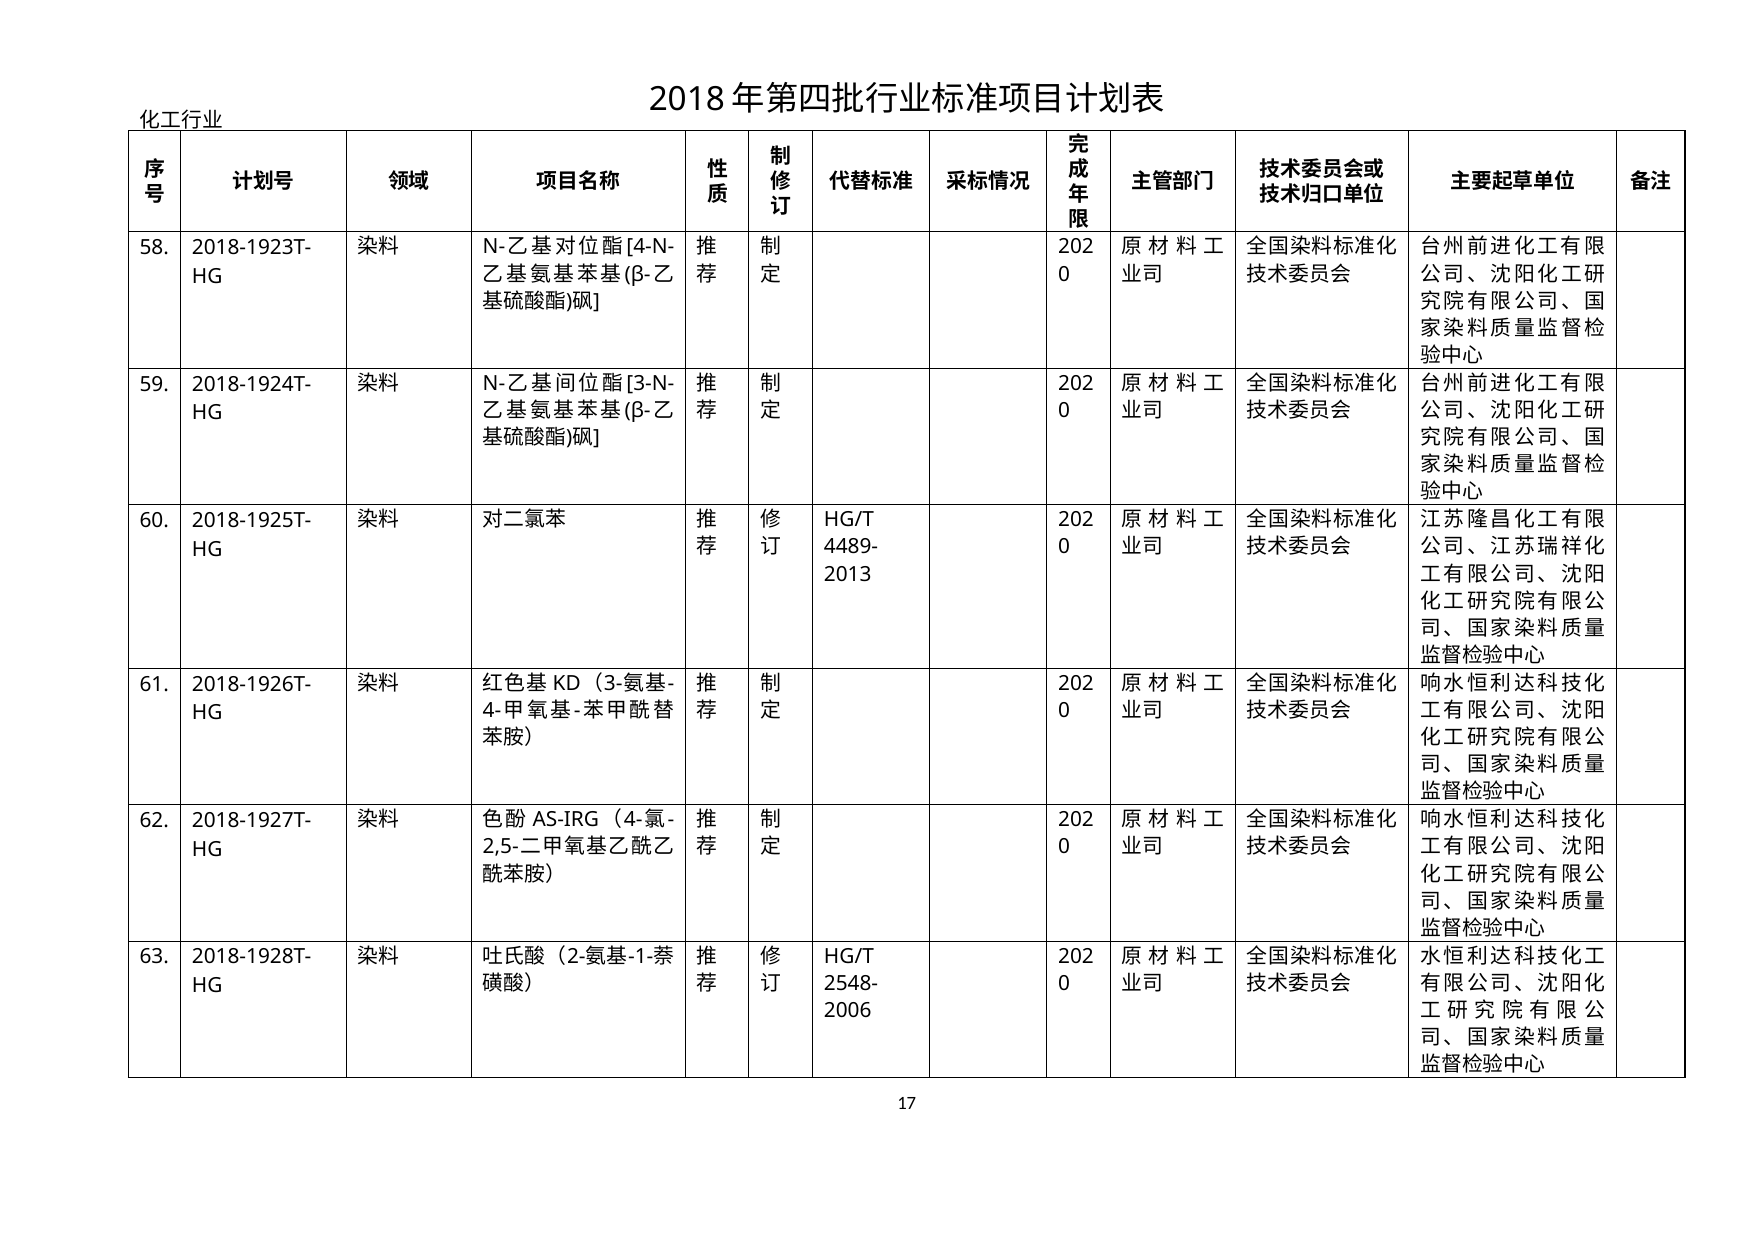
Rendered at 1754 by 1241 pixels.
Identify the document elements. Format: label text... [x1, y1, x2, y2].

table_cell 完成 年限 [1047, 131, 1110, 231]
table_cell 2020 [1047, 805, 1110, 941]
table_cell 响水恒利达科技化工有限公司、沈阳化工研究院有限公司、国家染料质量监督检验中心 [1409, 805, 1616, 941]
table_cell 推荐 [686, 942, 748, 1077]
table_cell [1617, 669, 1684, 804]
table_cell 领域 [347, 131, 471, 231]
table_cell 原材料工业司 [1111, 669, 1235, 804]
table_cell [129, 805, 180, 941]
table_cell 染料 [347, 805, 471, 941]
table_cell 制修 订 [749, 131, 812, 231]
table_cell 计划号 [181, 131, 346, 231]
table_cell [813, 369, 929, 504]
table_cell 2018-1924T-HG [181, 369, 346, 504]
table_cell 台州前进化工有限公司、沈阳化工研究院有限公司、国家染料质量监督检验中心 [1409, 369, 1616, 504]
table_cell [129, 505, 180, 668]
table_cell 原材料工业司 [1111, 942, 1235, 1077]
table_cell 红色基KD（3-氨基-4-甲氧基-苯甲酰替苯胺） [472, 669, 685, 804]
table_cell 修订 [749, 505, 812, 668]
table_cell 性质 [686, 131, 748, 231]
table_cell 代替标准 [813, 131, 929, 231]
table_cell 原材料工业司 [1111, 232, 1235, 368]
table_cell 推荐 [686, 505, 748, 668]
table_cell 推荐 [686, 232, 748, 368]
table_cell 2020 [1047, 942, 1110, 1077]
table_cell [813, 805, 929, 941]
table_cell 序号 [129, 131, 180, 231]
table_cell 2020 [1047, 505, 1110, 668]
table_cell 备注 [1617, 131, 1684, 231]
table_cell 全国染料标准化技术委员会 [1236, 369, 1408, 504]
table_cell [813, 232, 929, 368]
table_cell 制定 [749, 805, 812, 941]
table_cell 制定 [749, 369, 812, 504]
table_cell 原材料工业司 [1111, 505, 1235, 668]
table_cell 染料 [347, 942, 471, 1077]
table_cell 全国染料标准化技术委员会 [1236, 232, 1408, 368]
table_cell 江苏隆昌化工有限公司、江苏瑞祥化工有限公司、沈阳化工研究院有限公司、国家染料质量监督检验中心 [1409, 505, 1616, 668]
table_cell 采标情况 [930, 131, 1046, 231]
table_cell 染料 [347, 669, 471, 804]
table_cell 吐氏酸（2-氨基-1-萘磺酸） [472, 942, 685, 1077]
table_cell 2018-1928T-HG [181, 942, 346, 1077]
table_cell 对二氯苯 [472, 505, 685, 668]
table_cell 色酚AS-IRG（4-氯-2,5-二甲氧基乙酰乙酰苯胺） [472, 805, 685, 941]
table_cell 原材料工业司 [1111, 369, 1235, 504]
table_cell 推荐 [686, 669, 748, 804]
table_cell [1617, 369, 1684, 504]
table_cell [129, 942, 180, 1077]
table_cell HG/T 2548-2006 [813, 942, 929, 1077]
table_cell 2020 [1047, 369, 1110, 504]
table_cell [129, 232, 180, 368]
table_cell [129, 669, 180, 804]
table_cell [1617, 942, 1684, 1077]
table_cell 全国染料标准化技术委员会 [1236, 805, 1408, 941]
table_cell 台州前进化工有限公司、沈阳化工研究院有限公司、国家染料质量监督检验中心 [1409, 232, 1616, 368]
table_cell 水恒利达科技化工有限公司、沈阳化工研究院有限公司、国家染料质量监督检验中心 [1409, 942, 1616, 1077]
table_cell 制定 [749, 232, 812, 368]
table_cell 2020 [1047, 232, 1110, 368]
table_cell 2018-1923T-HG [181, 232, 346, 368]
table_cell 2018-1925T-HG [181, 505, 346, 668]
table_cell 主管部门 [1111, 131, 1235, 231]
table_cell 技术委员会或 技术归口单位 [1236, 131, 1408, 231]
table_cell [813, 669, 929, 804]
table_cell 制定 [749, 669, 812, 804]
table_cell 推荐 [686, 369, 748, 504]
table_cell 全国染料标准化技术委员会 [1236, 669, 1408, 804]
table_cell [930, 669, 1046, 804]
table_cell [930, 369, 1046, 504]
table_cell 染料 [347, 232, 471, 368]
table_cell 染料 [347, 505, 471, 668]
table_cell 2020 [1047, 669, 1110, 804]
table_cell 项目名称 [472, 131, 685, 231]
table_cell [1617, 805, 1684, 941]
table_cell 推荐 [686, 805, 748, 941]
table_cell [930, 505, 1046, 668]
table_cell 原材料工业司 [1111, 805, 1235, 941]
table_cell HG/T 4489-2013 [813, 505, 929, 668]
table_cell 主要起草单位 [1409, 131, 1616, 231]
table_cell [1617, 505, 1684, 668]
table_cell 2018-1927T-HG [181, 805, 346, 941]
table_cell 响水恒利达科技化工有限公司、沈阳化工研究院有限公司、国家染料质量监督检验中心 [1409, 669, 1616, 804]
table_cell 修订 [749, 942, 812, 1077]
table_cell 全国染料标准化技术委员会 [1236, 942, 1408, 1077]
table_cell [930, 232, 1046, 368]
table_cell 染料 [347, 369, 471, 504]
table_cell 2018-1926T-HG [181, 669, 346, 804]
table_cell N-乙基间位酯[3-N-乙基氨基苯基(β-乙基硫酸酯)砜] [472, 369, 685, 504]
table_cell [930, 805, 1046, 941]
table_cell [930, 942, 1046, 1077]
table_cell 全国染料标准化技术委员会 [1236, 505, 1408, 668]
table_cell [129, 369, 180, 504]
table_cell N-乙基对位酯[4-N-乙基氨基苯基(β-乙基硫酸酯)砜] [472, 232, 685, 368]
table_cell [1617, 232, 1684, 368]
table_header 2018年第四批行业标准项目计划表 化工行业 [128, 91, 1685, 130]
